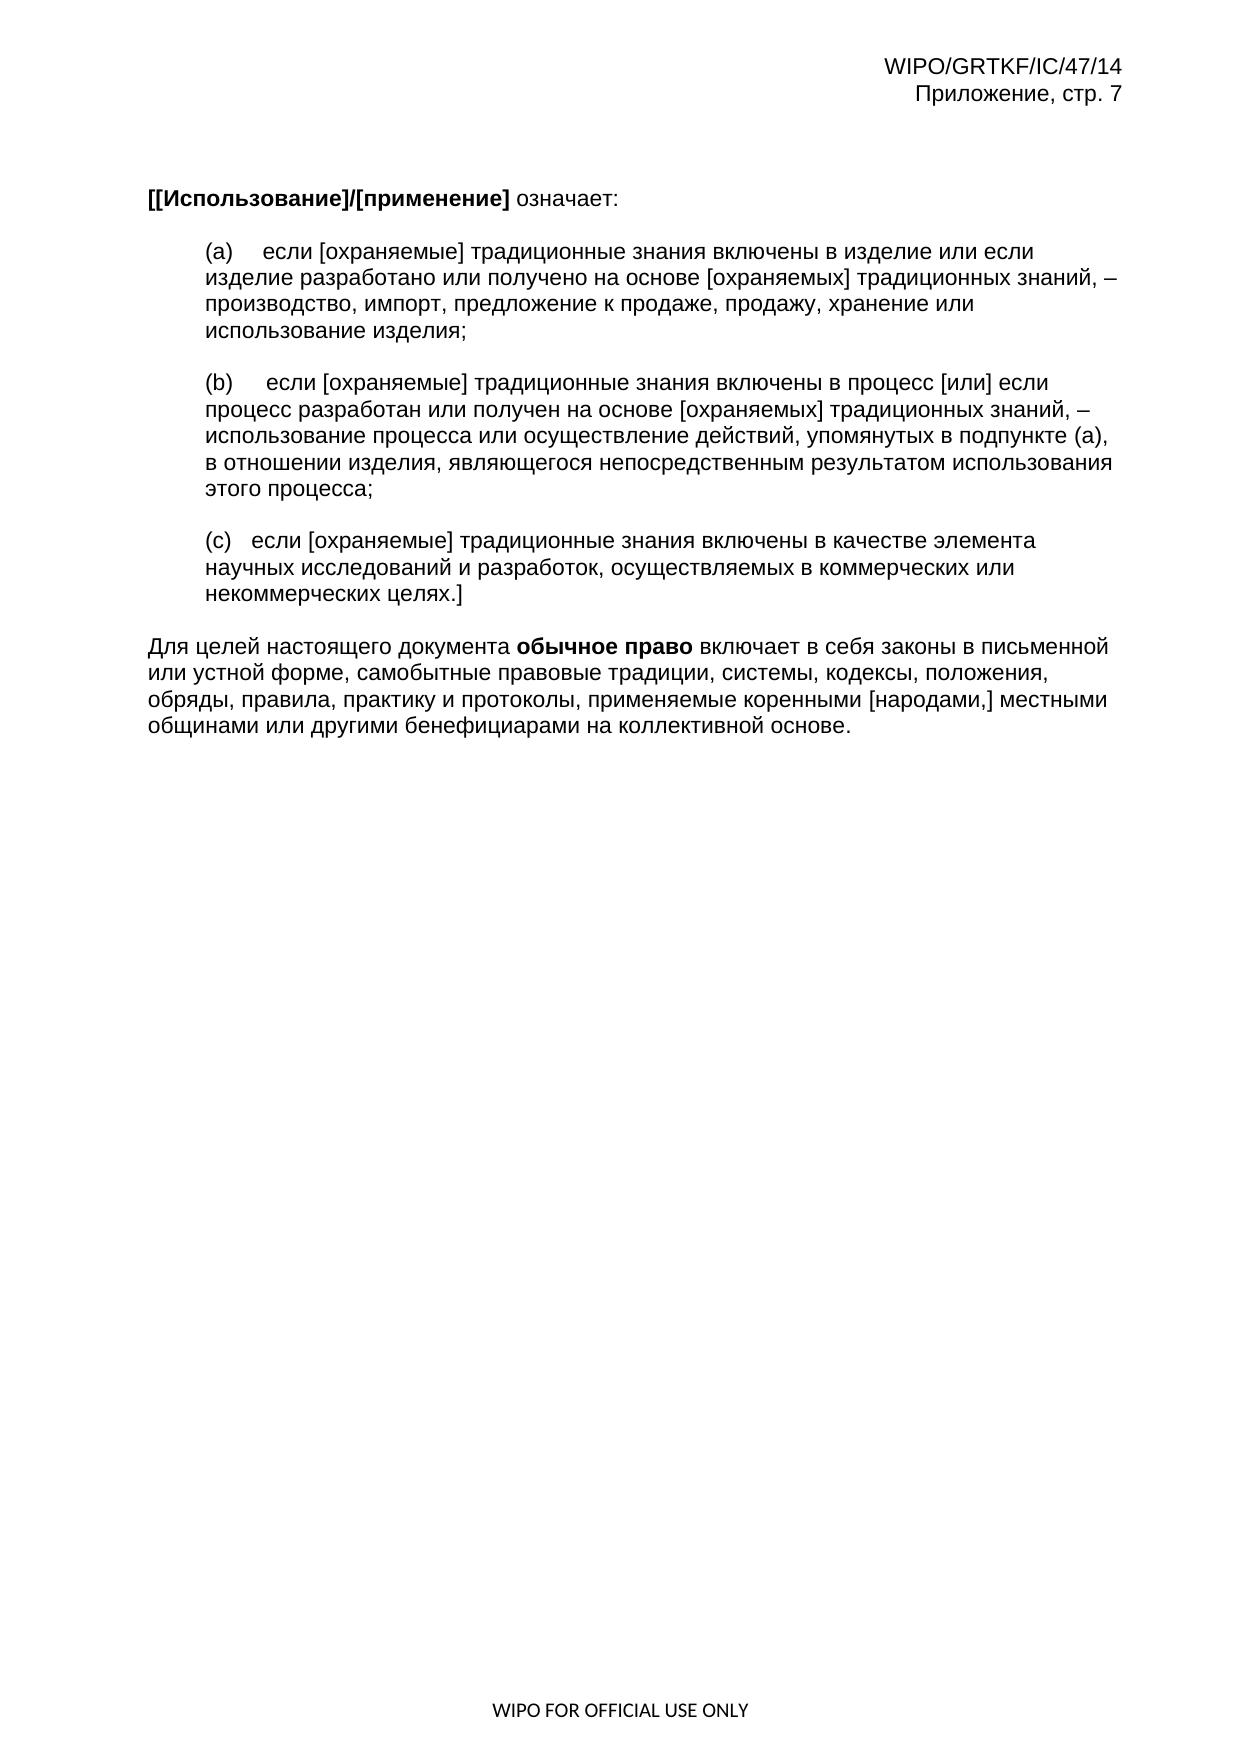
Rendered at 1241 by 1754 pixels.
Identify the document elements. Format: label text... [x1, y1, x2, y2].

text [[Использование]/[применение] означает: [148, 185, 1122, 211]
text (a) если [охраняемые] традиционные знания включены в изделие или если изделие разработано или получено на основе [охраняемых] традиционных знаний, – производство, импорт, предложение к продаже, продажу, хранение или использование изделия; [205, 238, 1122, 343]
text (b) если [охраняемые] традиционные знания включены в процесс [или] если процесс разработан или получен на основе [охраняемых] традиционных знаний, – использование процесса или осуществление действий, упомянутых в подпункте (а), в отношении изделия, являющегося непосредственным результатом использования этого процесса; [205, 369, 1122, 501]
text (c) если [охраняемые] традиционные знания включены в качестве элемента научных исследований и разработок, осуществляемых в коммерческих или некоммерческих целях.] [205, 527, 1122, 607]
text Для целей настоящего документа обычное право включает в себя законы в письменной или устной форме, самобытные правовые традиции, системы, кодексы, положения, обряды, правила, практику и протоколы, применяемые коренными [народами,] местными общинами или другими бенефициарами на коллективной основе. [148, 633, 1122, 738]
